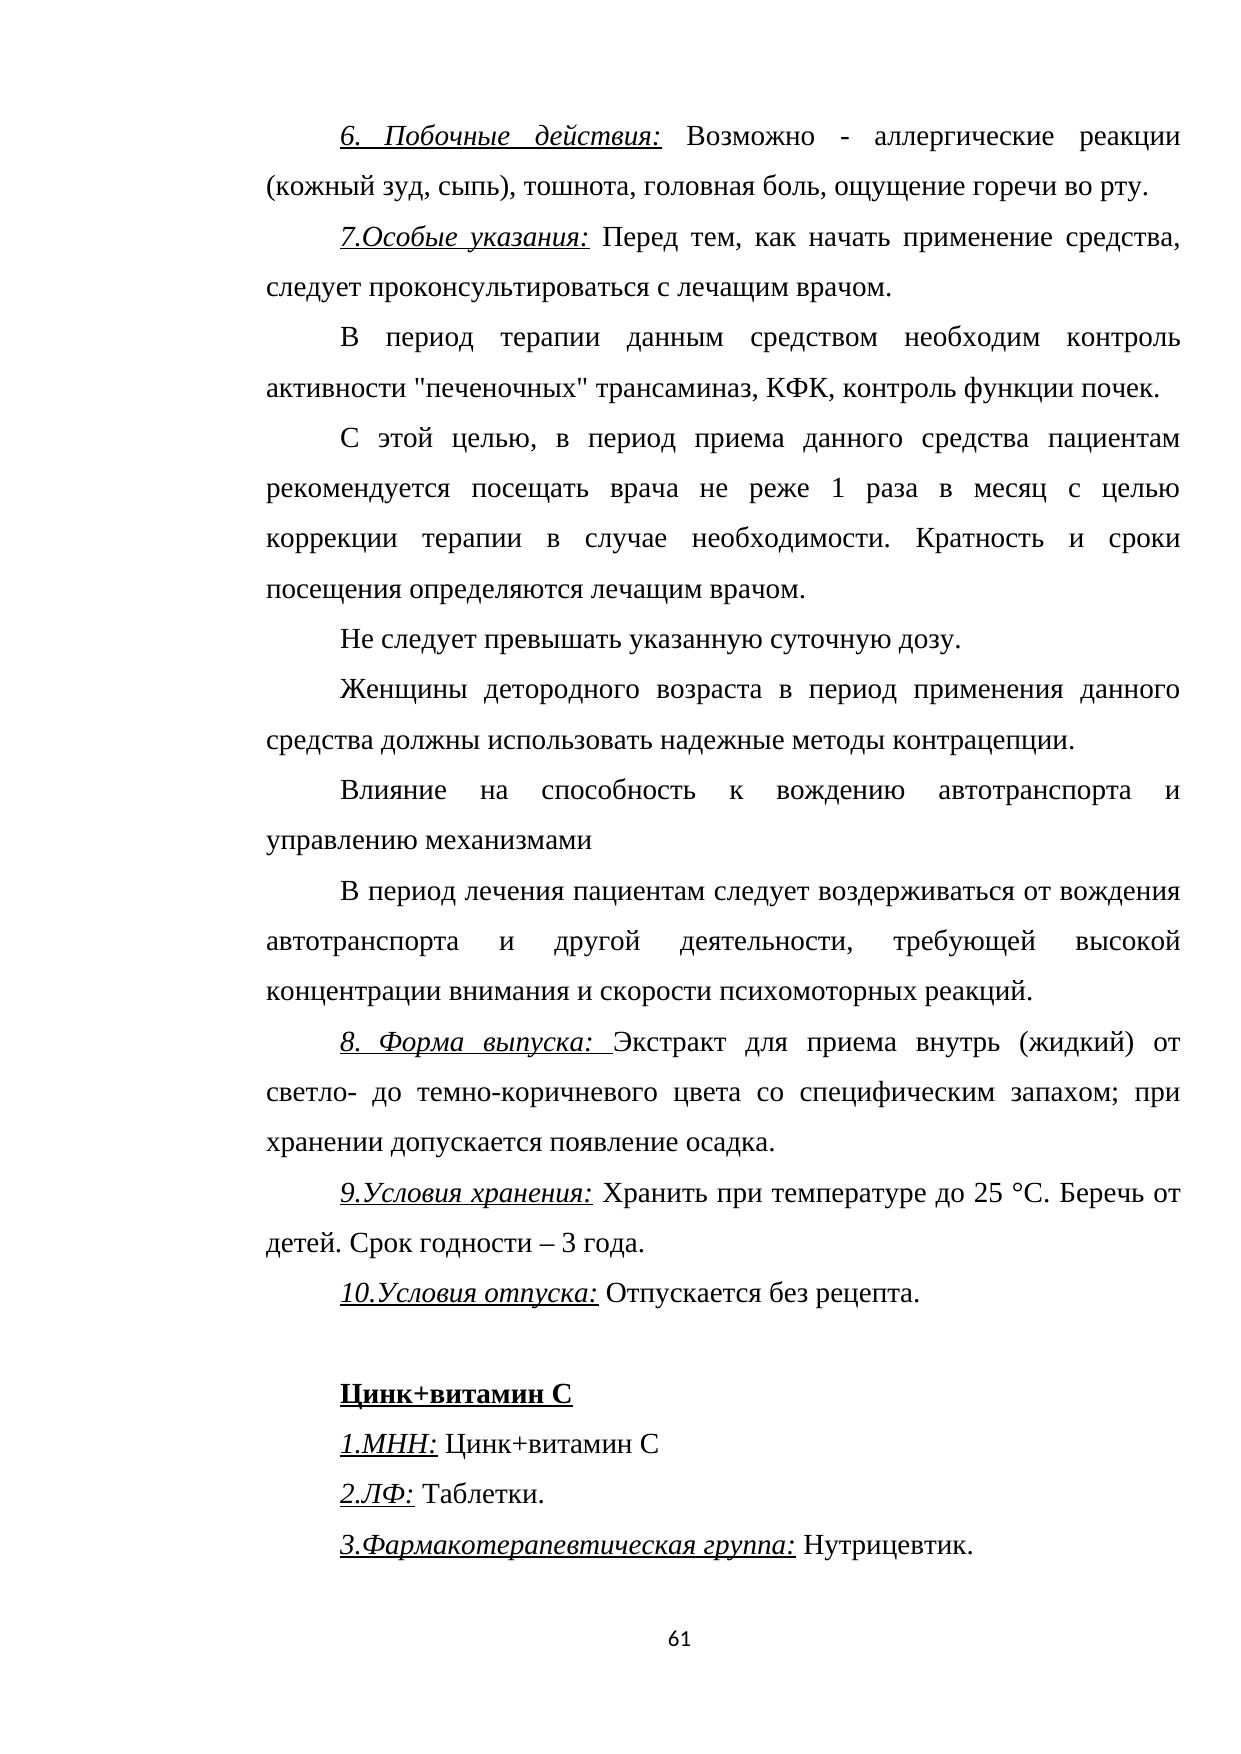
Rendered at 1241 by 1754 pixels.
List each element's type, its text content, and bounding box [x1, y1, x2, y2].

text 9.Условия хранения: Хранить при температуре до 25 °C. Беречь от детей. Срок годности – 3 года. [266, 1175, 1181, 1258]
text 6. Побочные действия: Возможно - аллергические реакции (кожный зуд, сыпь), тошнота, головная боль, ощущение горечи во рту. [266, 118, 1181, 202]
text Влияние на способность к вождению автотранспорта и управлению механизмами [266, 772, 1181, 856]
text Женщины детородного возраста в период применения данного средства должны использовать надежные методы контрацепции. [266, 672, 1181, 755]
text 2.ЛФ: Таблетки. [266, 1477, 1181, 1510]
text 1.МНН: Цинк+витамин С [266, 1426, 1181, 1460]
text С этой целью, в период приема данного средства пациентам рекомендуется посещать врача не реже 1 раза в месяц с целью коррекции терапии в случае необходимости. Кратность и сроки посещения определяются лечащим врачом. [266, 420, 1181, 604]
text 7.Особые указания: Перед тем, как начать применение средства, следует проконсультироваться с лечащим врачом. [266, 219, 1181, 303]
text В период терапии данным средством необходим контроль активности "печеночных" трансаминаз, КФК, контроль функции почек. [266, 319, 1181, 403]
text 10.Условия отпуска: Отпускается без рецепта. [266, 1275, 1181, 1309]
text Цинк+витамин С [266, 1376, 1181, 1409]
text В период лечения пациентам следует воздерживаться от вождения автотранспорта и другой деятельности, требующей высокой концентрации внимания и скорости психомоторных реакций. [266, 873, 1181, 1007]
text Не следует превышать указанную суточную дозу. [266, 621, 1181, 655]
text 8. Форма выпуска: Экстракт для приема внутрь (жидкий) от светло- до темно-коричневого цвета со специфическим запахом; при хранении допускается появление осадка. [266, 1024, 1181, 1158]
text 3.Фармакотерапевтическая группа: Нутрицевтик. [266, 1527, 1181, 1560]
